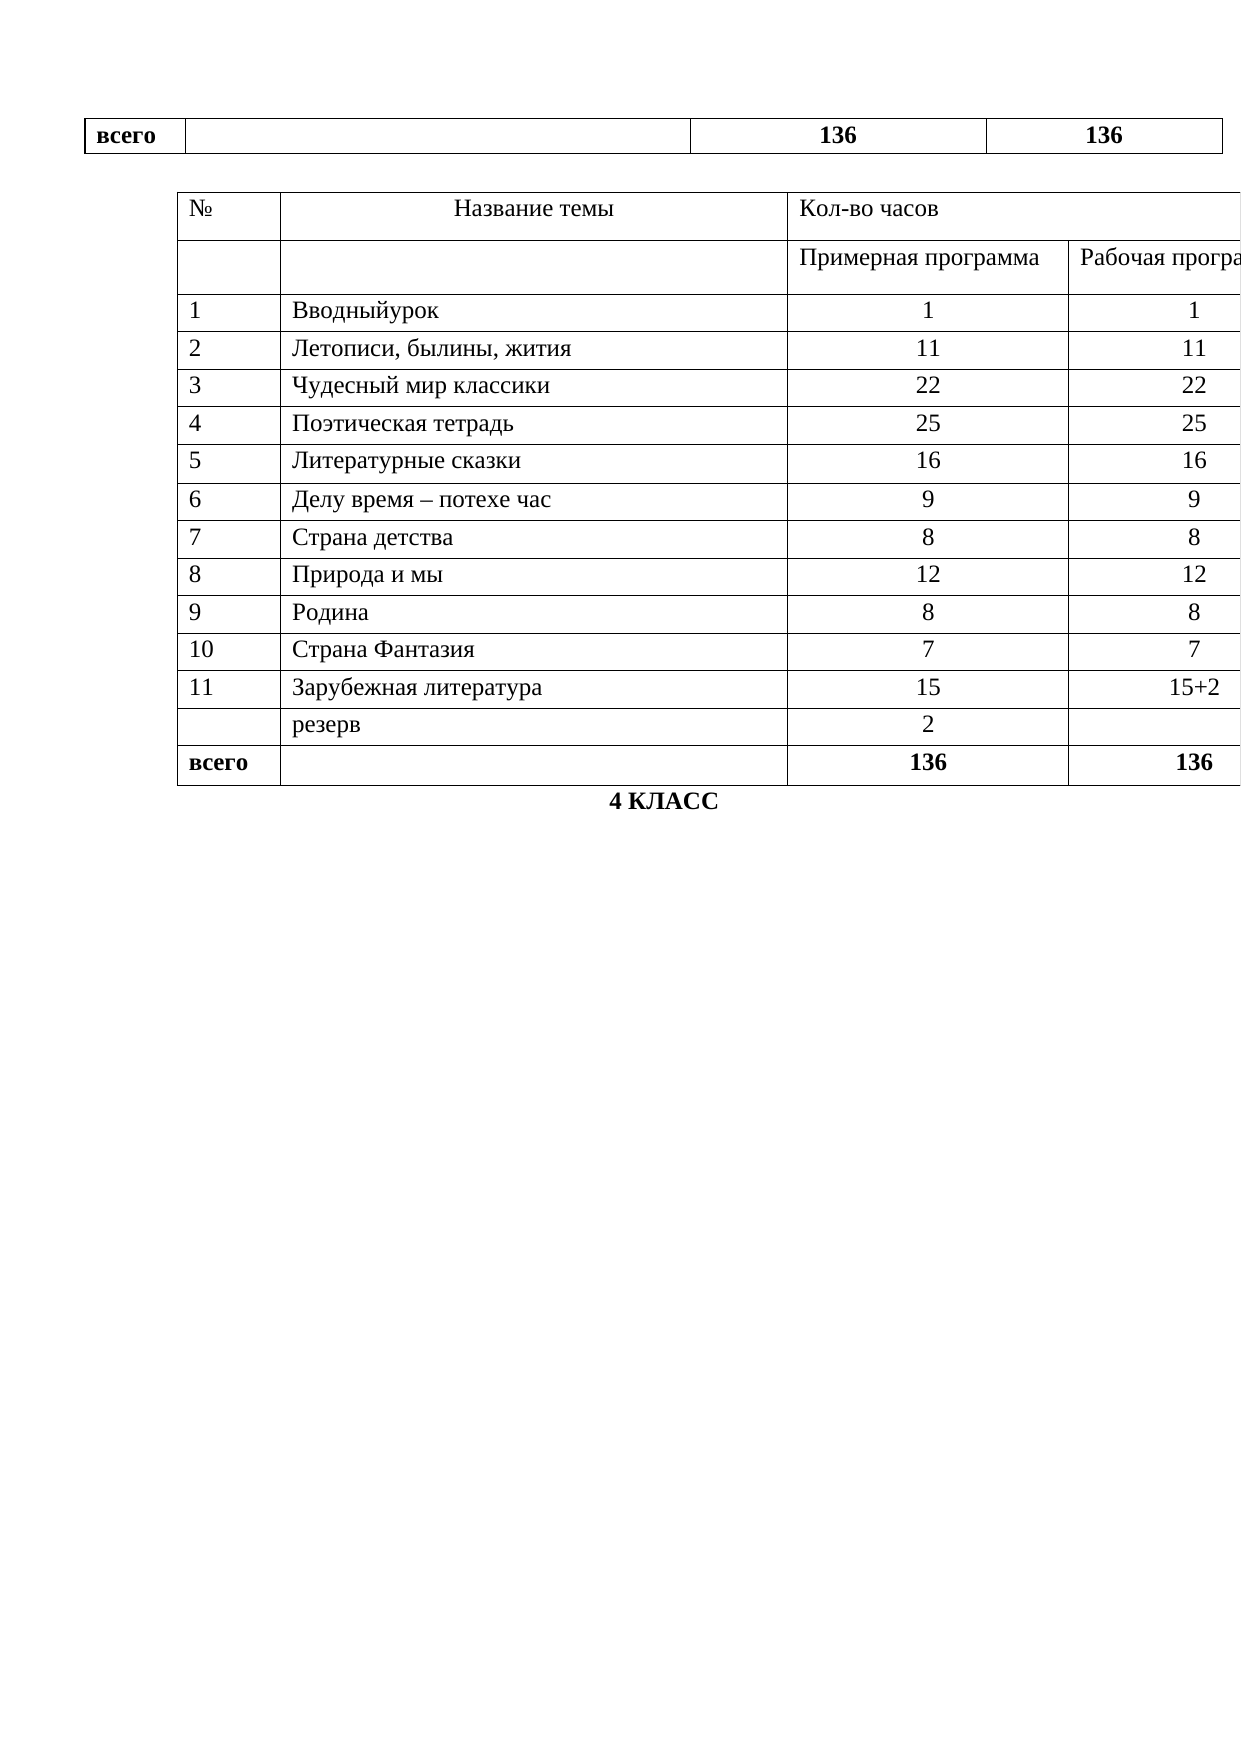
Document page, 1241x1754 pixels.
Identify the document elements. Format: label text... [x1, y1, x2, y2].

table_cell 25 [1069, 407, 1240, 443]
table_cell Страна Фантазия [281, 634, 787, 670]
table_header [1069, 193, 1240, 240]
table_cell Летописи, былины, жития [281, 332, 787, 368]
table_header № [178, 193, 280, 240]
table_cell 10 [178, 634, 280, 670]
table_cell 8 [788, 521, 1068, 558]
table_cell [1069, 709, 1240, 745]
table_cell 1 [1069, 295, 1240, 331]
table_cell 3 [178, 370, 280, 406]
table_cell 15 [788, 671, 1068, 708]
table_cell 9 [788, 484, 1068, 520]
table_cell 6 [178, 484, 280, 520]
table_cell резерв [281, 709, 787, 745]
table_cell Природа и мы [281, 559, 787, 595]
table_cell 8 [1069, 521, 1240, 558]
table_cell 16 [788, 445, 1068, 483]
table_cell 8 [178, 559, 280, 595]
table_cell всего [86, 119, 185, 153]
table_cell 22 [1069, 370, 1240, 406]
table_cell Чудесный мир классики [281, 370, 787, 406]
table_cell 11 [178, 671, 280, 708]
table_cell 12 [1069, 559, 1240, 595]
table_cell Страна детства [281, 521, 787, 558]
table_cell 12 [788, 559, 1068, 595]
text 4 КЛАСС [233, 786, 1095, 814]
table_cell 5 [178, 445, 280, 483]
table_header Кол-во часов [788, 193, 1069, 240]
table_cell 8 [1069, 596, 1240, 633]
table_cell 7 [1069, 634, 1240, 670]
table_cell 1 [178, 295, 280, 331]
table_cell Родина [281, 596, 787, 633]
table_cell 9 [178, 596, 280, 633]
table_cell 8 [788, 596, 1068, 633]
table_cell 7 [178, 521, 280, 558]
table_cell [186, 119, 690, 153]
table_cell 25 [788, 407, 1068, 443]
table_cell Поэтическая тетрадь [281, 407, 787, 443]
table_cell Рабочая программа [1069, 241, 1240, 293]
table_cell 15+2 [1069, 671, 1240, 708]
table_cell всего [178, 746, 280, 785]
table_header Название темы [281, 193, 787, 240]
table_cell Делу время – потехе час [281, 484, 787, 520]
table_cell 11 [788, 332, 1068, 368]
table_cell 136 [691, 119, 986, 153]
table_cell 22 [788, 370, 1068, 406]
table_cell 1 [788, 295, 1068, 331]
table_cell Литературные сказки [281, 445, 787, 483]
table_cell 136 [1069, 746, 1240, 785]
table_cell [281, 241, 787, 293]
table_cell 7 [788, 634, 1068, 670]
table_cell 11 [1069, 332, 1240, 368]
table_cell 16 [1069, 445, 1240, 483]
table_cell 2 [788, 709, 1068, 745]
table_cell 4 [178, 407, 280, 443]
table_cell Зарубежная литература [281, 671, 787, 708]
table_cell 136 [788, 746, 1068, 785]
table_cell 9 [1069, 484, 1240, 520]
table_cell Примерная программа [788, 241, 1068, 293]
table_cell [178, 709, 280, 745]
table_cell Вводныйурок [281, 295, 787, 331]
table_cell 136 [987, 119, 1222, 153]
table_cell [281, 746, 787, 785]
table_cell [178, 241, 280, 293]
table_cell 2 [178, 332, 280, 368]
